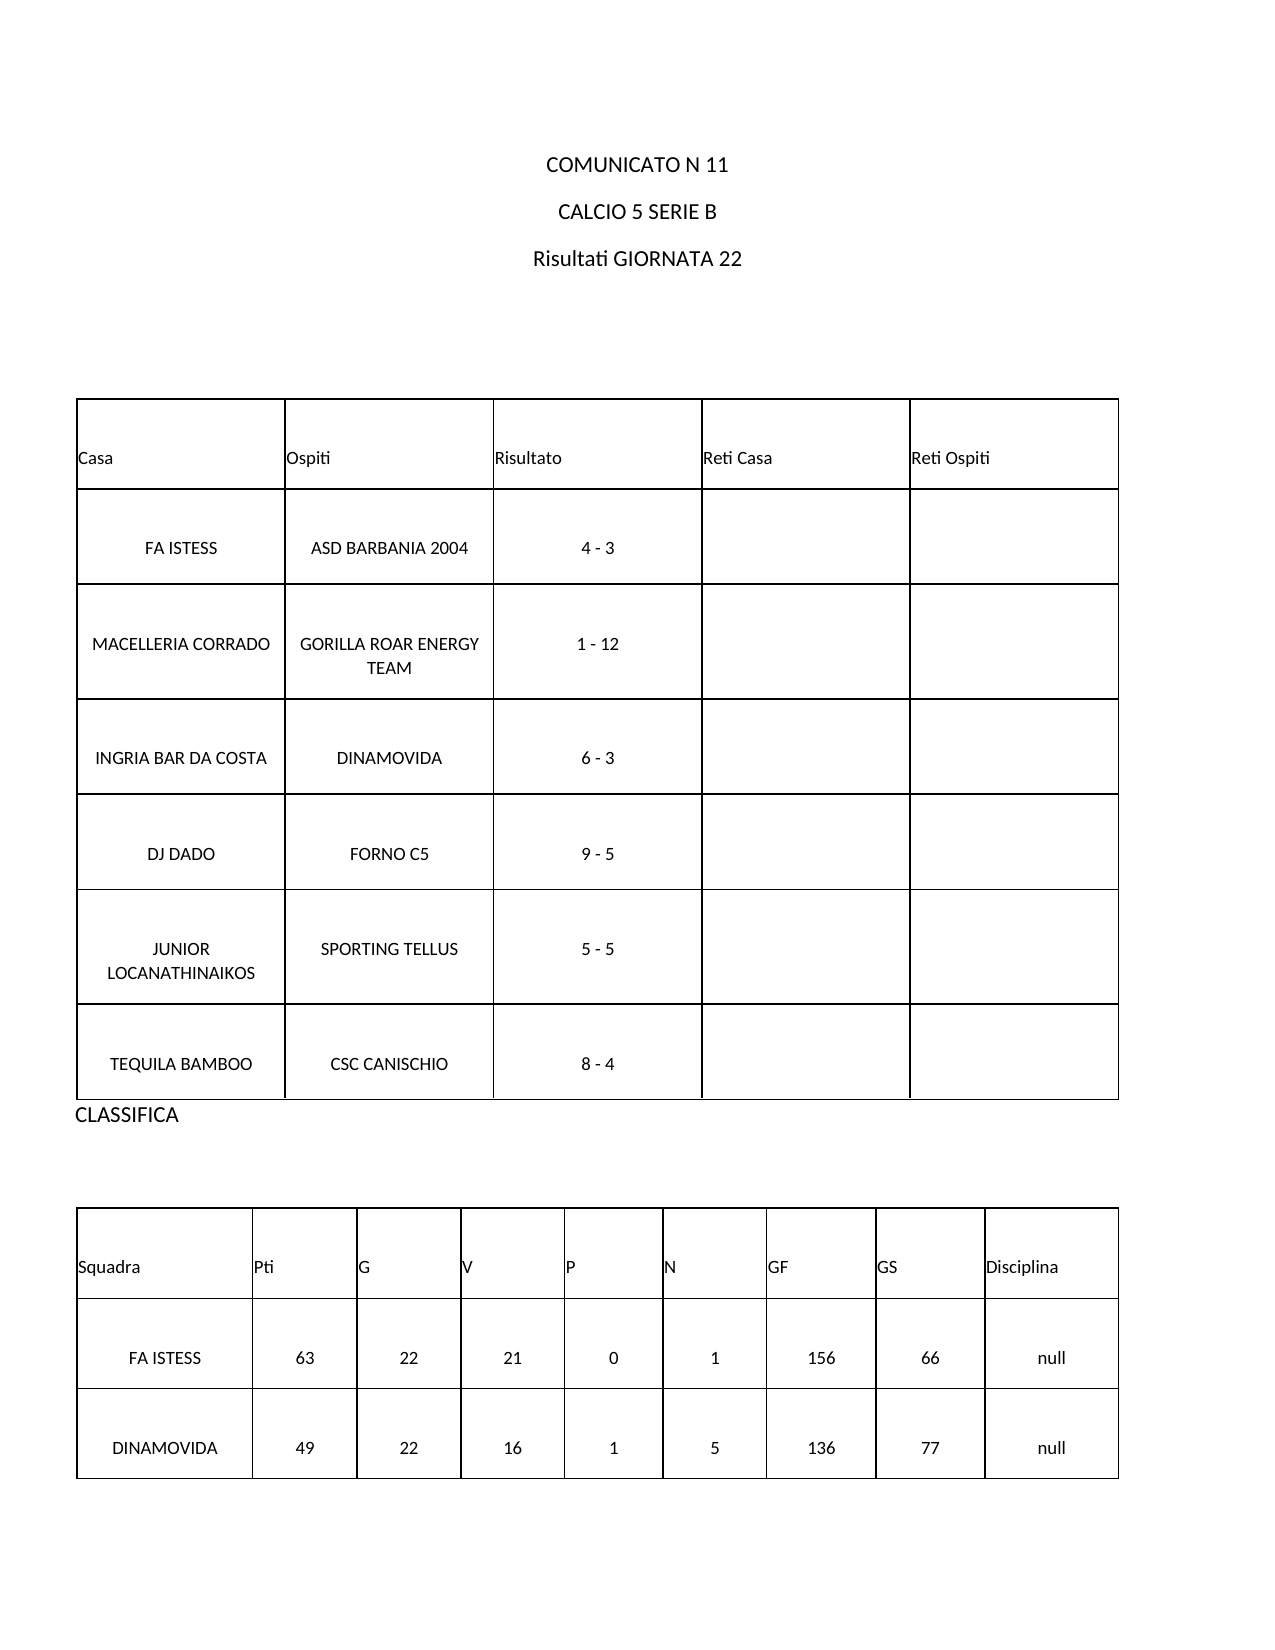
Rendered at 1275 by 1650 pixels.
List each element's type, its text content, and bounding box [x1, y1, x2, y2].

table_cell null [986, 1389, 1118, 1478]
table_header P [565, 1209, 662, 1297]
table_cell SPORTING TELLUS [286, 890, 493, 1003]
table_cell 4 - 3 [494, 490, 701, 583]
table_cell INGRIA BAR DA COSTA [78, 700, 284, 793]
table_cell [911, 585, 1118, 698]
table_cell [703, 1005, 909, 1098]
text Risultati GIORNATA 22 [75, 244, 1200, 302]
table_header GS [877, 1209, 984, 1297]
table_cell 16 [462, 1389, 564, 1478]
table_cell FORNO C5 [286, 795, 493, 888]
table_header Pti [253, 1209, 356, 1297]
table_cell [911, 700, 1118, 793]
table_cell 5 - 5 [494, 890, 701, 1003]
table_cell FA ISTESS [78, 1299, 252, 1387]
table_cell [911, 890, 1118, 1003]
table_cell 5 [664, 1389, 766, 1478]
table_cell TEQUILA BAMBOO [78, 1005, 284, 1098]
table_cell DJ DADO [78, 795, 284, 888]
table_cell 1 - 12 [494, 585, 701, 698]
table_cell ASD BARBANIA 2004 [286, 490, 493, 583]
table_cell 21 [462, 1299, 564, 1387]
table_cell 63 [253, 1299, 356, 1387]
table_cell 136 [767, 1389, 875, 1478]
table_cell 22 [358, 1389, 460, 1478]
table_header Reti Casa [703, 400, 909, 488]
table_header G [358, 1209, 460, 1297]
table_cell [703, 490, 909, 583]
table_cell [703, 795, 909, 888]
table_cell [703, 890, 909, 1003]
table_cell 0 [565, 1299, 662, 1387]
table_cell FA ISTESS [78, 490, 284, 583]
table_cell DINAMOVIDA [286, 700, 493, 793]
table_cell 9 - 5 [494, 795, 701, 888]
table_header Disciplina [986, 1209, 1118, 1297]
table_cell [911, 1005, 1118, 1098]
text CALCIO 5 SERIE B [75, 197, 1200, 225]
table_cell 1 [664, 1299, 766, 1387]
table_header Ospiti [286, 400, 493, 488]
table_header GF [767, 1209, 875, 1297]
table_cell 8 - 4 [494, 1005, 701, 1098]
table_cell 22 [358, 1299, 460, 1387]
table_cell DINAMOVIDA [78, 1389, 252, 1478]
table_cell null [986, 1299, 1118, 1387]
table_header V [462, 1209, 564, 1297]
table_cell MACELLERIA CORRADO [78, 585, 284, 698]
table_cell 49 [253, 1389, 356, 1478]
table_cell [703, 585, 909, 698]
table_header Casa [78, 400, 284, 488]
table_cell [911, 795, 1118, 888]
table_cell 1 [565, 1389, 662, 1478]
table_header Risultato [494, 400, 701, 488]
table_cell 6 - 3 [494, 700, 701, 793]
table_cell [911, 490, 1118, 583]
table_cell 66 [877, 1299, 984, 1387]
text COMUNICATO N 11 [75, 150, 1200, 178]
table_header Reti Ospiti [911, 400, 1118, 488]
table_cell 156 [767, 1299, 875, 1387]
table_header Squadra [78, 1209, 252, 1297]
table_header N [664, 1209, 766, 1297]
table_cell JUNIOR LOCANATHINAIKOS [78, 890, 284, 1003]
text CLASSIFICA [75, 1100, 1200, 1188]
table_cell [703, 700, 909, 793]
table_cell CSC CANISCHIO [286, 1005, 493, 1098]
table_cell 77 [877, 1389, 984, 1478]
table_cell GORILLA ROAR ENERGY TEAM [286, 585, 493, 698]
